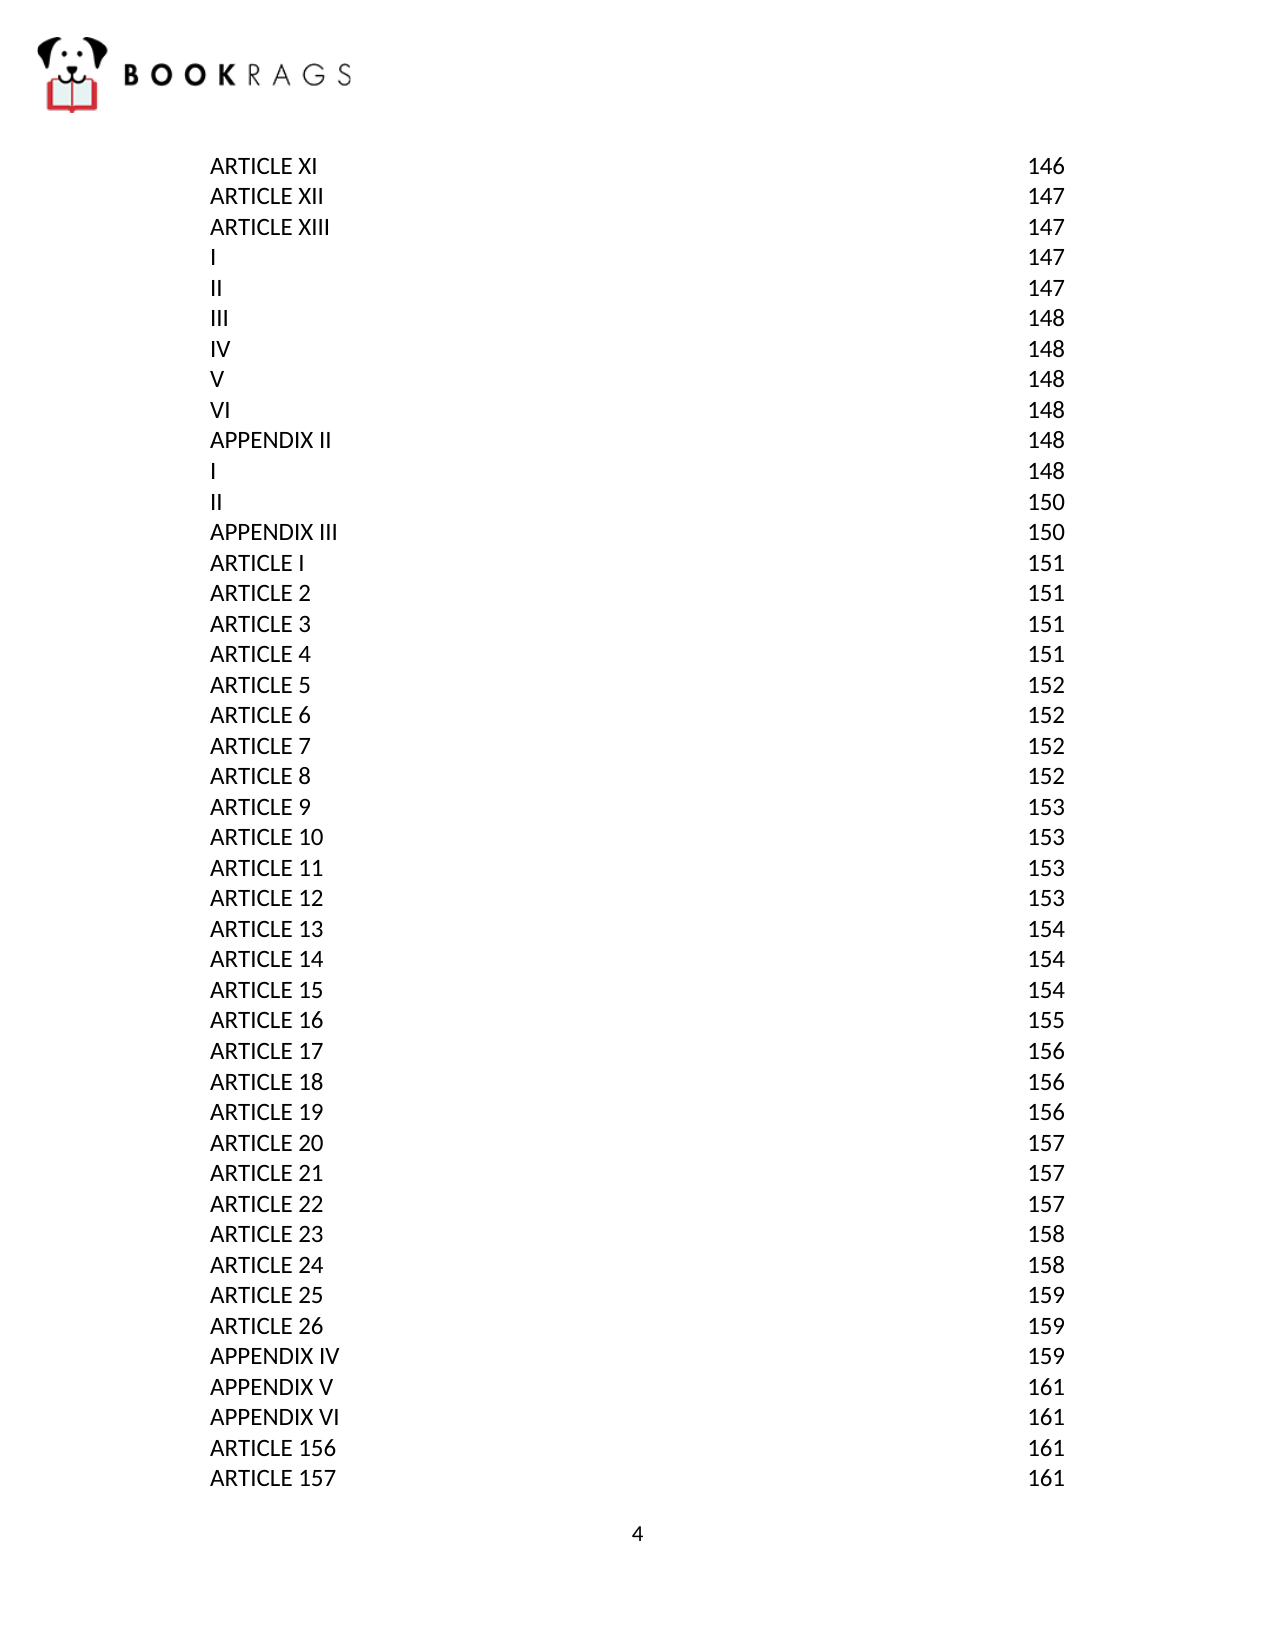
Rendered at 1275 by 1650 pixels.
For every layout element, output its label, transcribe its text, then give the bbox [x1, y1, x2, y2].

table_cell I [199, 455, 637, 486]
table_cell 161 [638, 1432, 1076, 1462]
table_cell 155 [638, 1005, 1076, 1035]
table_cell IV [199, 333, 637, 364]
table_cell ARTICLE 156 [199, 1432, 637, 1462]
table_cell 158 [638, 1249, 1076, 1279]
table_cell ARTICLE 8 [199, 760, 637, 791]
table_cell APPENDIX III [199, 516, 637, 547]
table_cell APPENDIX V [199, 1371, 637, 1401]
table_cell ARTICLE 23 [199, 1218, 637, 1249]
table_cell 152 [638, 760, 1076, 791]
table_cell 147 [638, 272, 1076, 303]
table_cell 159 [638, 1279, 1076, 1310]
table_cell 161 [638, 1401, 1076, 1432]
table_cell 151 [638, 608, 1076, 638]
table_cell ARTICLE 7 [199, 730, 637, 760]
table_cell 153 [638, 883, 1076, 913]
table_cell ARTICLE 24 [199, 1249, 637, 1279]
table_cell 153 [638, 852, 1076, 882]
table_cell 151 [638, 577, 1076, 608]
table_cell 156 [638, 1096, 1076, 1127]
picture [37, 37, 351, 113]
table_cell ARTICLE 15 [199, 974, 637, 1004]
table_cell 158 [638, 1218, 1076, 1249]
table_cell 147 [638, 211, 1076, 242]
table_cell 151 [638, 638, 1076, 669]
table_cell ARTICLE 20 [199, 1127, 637, 1157]
table_cell 147 [638, 242, 1076, 272]
table_cell ARTICLE 26 [199, 1310, 637, 1340]
table_cell ARTICLE 157 [199, 1463, 637, 1493]
table_cell 157 [638, 1157, 1076, 1188]
table_cell ARTICLE 17 [199, 1035, 637, 1066]
table_cell 153 [638, 821, 1076, 852]
table_cell 147 [638, 181, 1076, 211]
table_cell 148 [638, 455, 1076, 486]
table_cell 157 [638, 1188, 1076, 1218]
table_cell ARTICLE XI [199, 150, 637, 181]
table_cell ARTICLE 2 [199, 577, 637, 608]
table_cell ARTICLE 5 [199, 669, 637, 699]
table_cell 157 [638, 1127, 1076, 1157]
table_cell ARTICLE 13 [199, 913, 637, 943]
table_cell 159 [638, 1310, 1076, 1340]
table_cell III [199, 303, 637, 333]
table_cell 151 [638, 547, 1076, 577]
table_cell ARTICLE 4 [199, 638, 637, 669]
table_cell V [199, 364, 637, 394]
table_cell 154 [638, 944, 1076, 974]
table_cell 152 [638, 699, 1076, 730]
table_cell II [199, 272, 637, 303]
table_cell 148 [638, 333, 1076, 364]
table_cell 148 [638, 364, 1076, 394]
table_cell 159 [638, 1340, 1076, 1371]
table_cell 146 [638, 150, 1076, 181]
table_cell ARTICLE I [199, 547, 637, 577]
table_cell APPENDIX II [199, 425, 637, 455]
table_cell I [199, 242, 637, 272]
table_cell 154 [638, 913, 1076, 943]
table_cell 161 [638, 1371, 1076, 1401]
table_cell 148 [638, 425, 1076, 455]
table_cell ARTICLE 19 [199, 1096, 637, 1127]
table_cell 150 [638, 486, 1076, 516]
table_cell 148 [638, 394, 1076, 425]
table_cell II [199, 486, 637, 516]
table_cell 156 [638, 1066, 1076, 1096]
table_cell 154 [638, 974, 1076, 1004]
table_cell ARTICLE 25 [199, 1279, 637, 1310]
table_cell ARTICLE 6 [199, 699, 637, 730]
table_cell 152 [638, 730, 1076, 760]
table_cell ARTICLE 10 [199, 821, 637, 852]
table_cell ARTICLE 12 [199, 883, 637, 913]
table_cell APPENDIX VI [199, 1401, 637, 1432]
table_cell ARTICLE 3 [199, 608, 637, 638]
table_cell 150 [638, 516, 1076, 547]
table_cell VI [199, 394, 637, 425]
table_cell 156 [638, 1035, 1076, 1066]
table_cell 161 [638, 1463, 1076, 1493]
table_cell 148 [638, 303, 1076, 333]
table_cell APPENDIX IV [199, 1340, 637, 1371]
table_cell ARTICLE 18 [199, 1066, 637, 1096]
table_cell ARTICLE 9 [199, 791, 637, 821]
table_cell ARTICLE 22 [199, 1188, 637, 1218]
table_cell ARTICLE 11 [199, 852, 637, 882]
table_cell ARTICLE 16 [199, 1005, 637, 1035]
table_cell ARTICLE 21 [199, 1157, 637, 1188]
table_cell 152 [638, 669, 1076, 699]
table_cell ARTICLE XIII [199, 211, 637, 242]
table_cell 153 [638, 791, 1076, 821]
table_cell ARTICLE 14 [199, 944, 637, 974]
table_cell ARTICLE XII [199, 181, 637, 211]
